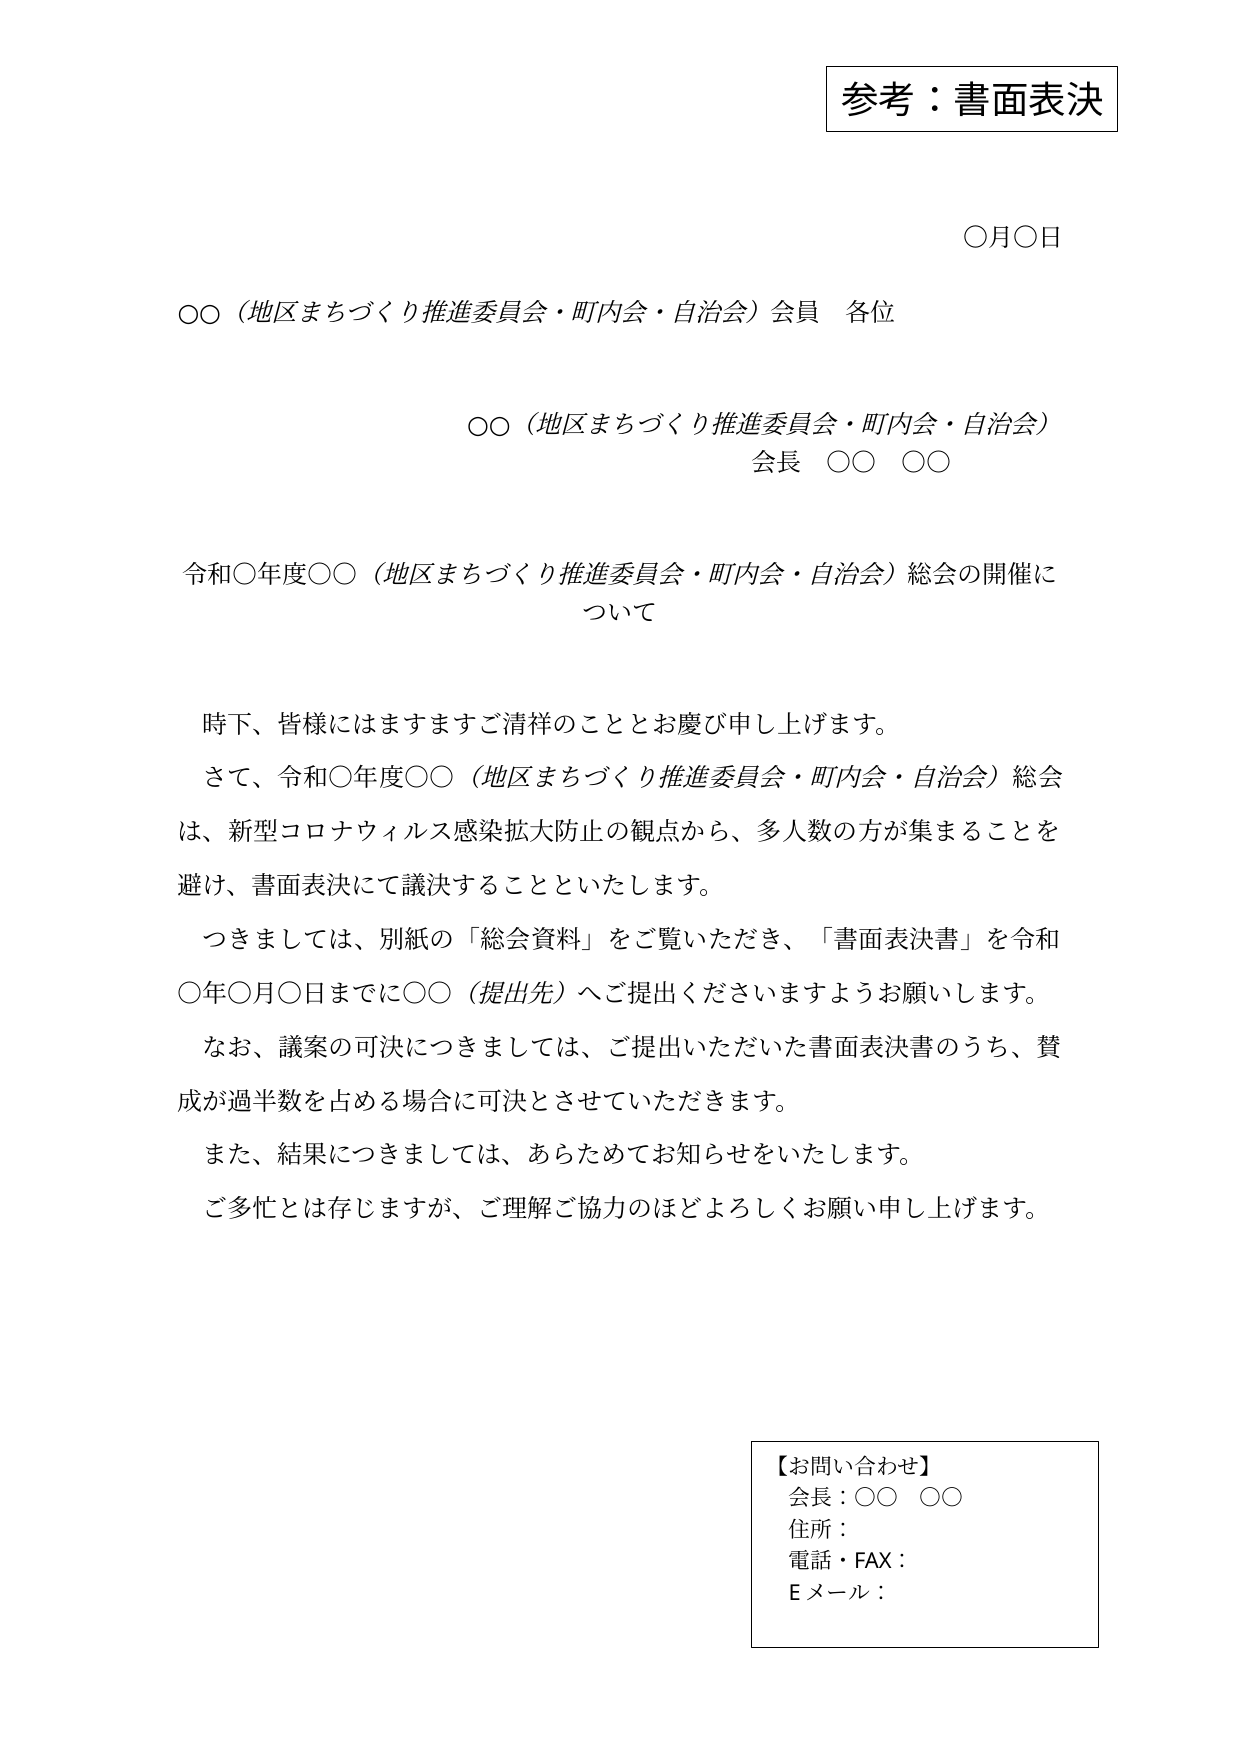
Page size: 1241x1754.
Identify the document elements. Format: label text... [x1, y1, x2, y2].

text ○○（地区まちづくり推進委員会・町内会・自治会） [177, 404, 1063, 442]
text 〇月〇日 [177, 217, 1063, 254]
text また、結果につきましては、あらためてお知らせをいたします。 [177, 1135, 1063, 1171]
text ご多忙とは存じますが、ご理解ご協力のほどよろしくお願い申し上げます。 [177, 1189, 1063, 1225]
text 会長 ○○ ○○ [177, 442, 976, 479]
text 時下、皆様にはますますご清祥のこととお慶び申し上げます。 [177, 704, 1063, 740]
text 令和○年度○○（地区まちづくり推進委員会・町内会・自治会）総会の開催について [177, 554, 1063, 629]
text つきましては、別紙の「総会資料」をご覧いただき、「書面表決書」を令和○年〇月〇日までに○○（提出先）へご提出くださいますようお願いします。 [177, 920, 1063, 1009]
text さて、令和○年度○○（地区まちづくり推進委員会・町内会・自治会）総会は、新型コロナウィルス感染拡大防止の観点から、多人数の方が集まることを避け、書面表決にて議決することといたします。 [177, 758, 1063, 902]
text なお、議案の可決につきましては、ご提出いただいた書面表決書のうち、賛成が過半数を占める場合に可決とさせていただきます。 [177, 1027, 1063, 1117]
text ○○（地区まちづくり推進委員会・町内会・自治会）会員 各位 [177, 292, 1063, 329]
